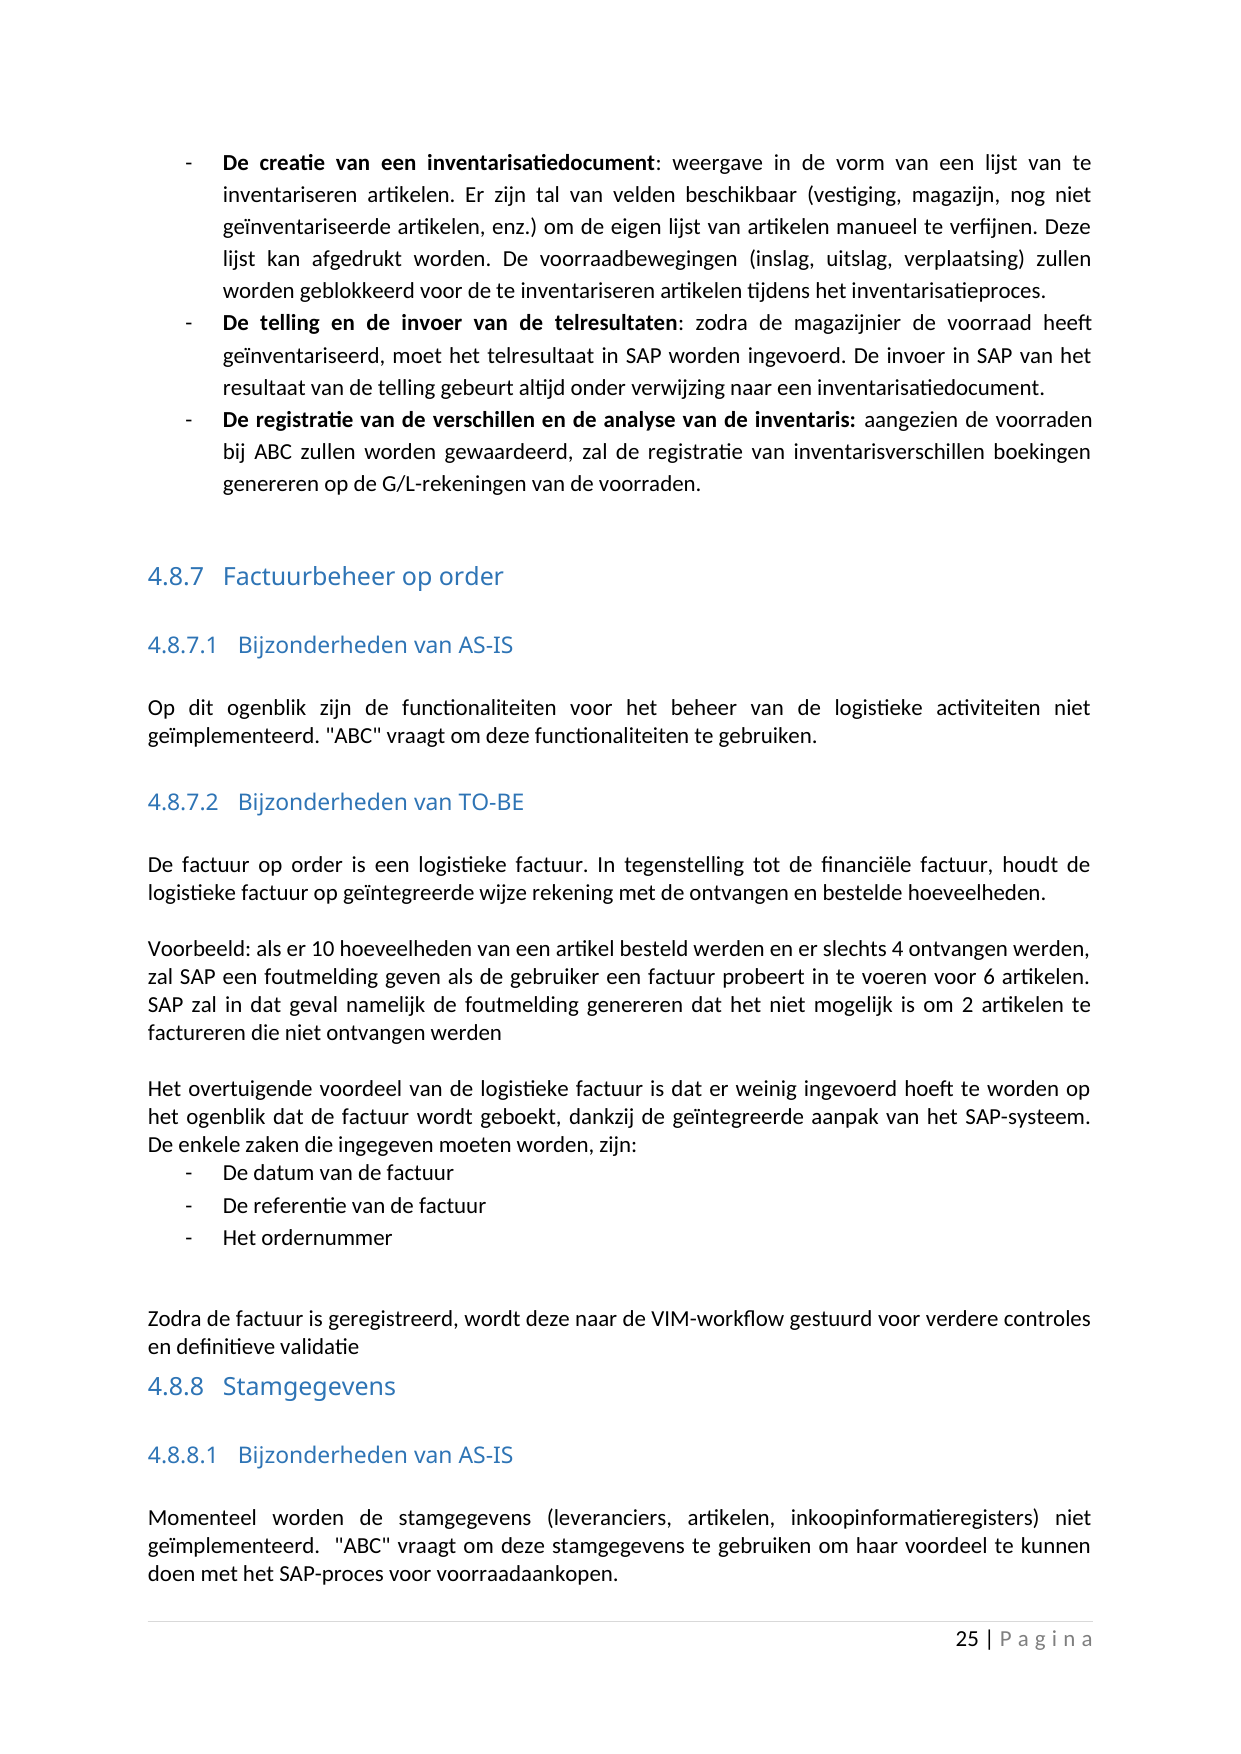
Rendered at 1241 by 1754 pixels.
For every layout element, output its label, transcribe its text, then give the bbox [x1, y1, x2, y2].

list Het ordernummer [185, 1223, 1093, 1251]
list De creatie van een inventarisatiedocument: weergave in de vorm van een lijst van te inventariseren artikelen. Er zijn tal van velden beschikbaar (vestiging, magazijn, nog niet geïnventariseerde artikelen, enz.) om de eigen lijst van artikelen manueel te verfijnen. Deze lijst kan afgedrukt worden. De voorraadbewegingen (inslag, uitslag, verplaatsing) zullen worden geblokkeerd voor de te inventariseren artikelen tijdens het inventarisatieproces. [185, 148, 1093, 304]
text Momenteel worden de stamgegevens (leveranciers, artikelen, inkoopinformatieregisters) niet geïmplementeerd. "ABC" vraagt om deze stamgegevens te gebruiken om haar voordeel te kunnen doen met het SAP-proces voor voorraadaankopen. [148, 1503, 1093, 1587]
text Zodra de factuur is geregistreerd, wordt deze naar de VIM-workflow gestuurd voor verdere controles en definitieve validatie [148, 1304, 1093, 1360]
text Op dit ogenblik zijn de functionaliteiten voor het beheer van de logistieke activiteiten niet geïmplementeerd. "ABC" vraagt om deze functionaliteiten te gebruiken. [148, 693, 1093, 749]
subtitle Bijzonderheden van AS-IS [148, 1439, 1093, 1470]
text Het overtuigende voordeel van de logistieke factuur is dat er weinig ingevoerd hoeft te worden op het ogenblik dat de factuur wordt geboekt, dankzij de geïntegreerde aanpak van het SAP-systeem. De enkele zaken die ingegeven moeten worden, zijn: [148, 1074, 1093, 1158]
subtitle Bijzonderheden van TO-BE [148, 786, 1093, 817]
list De datum van de factuur [185, 1158, 1093, 1187]
text Voorbeeld: als er 10 hoeveelheden van een artikel besteld werden en er slechts 4 ontvangen werden, zal SAP een foutmelding geven als de gebruiker een factuur probeert in te voeren voor 6 artikelen. SAP zal in dat geval namelijk de foutmelding genereren dat het niet mogelijk is om 2 artikelen te factureren die niet ontvangen werden [148, 934, 1093, 1046]
list De telling en de invoer van de telresultaten: zodra de magazijnier de voorraad heeft geïnventariseerd, moet het telresultaat in SAP worden ingevoerd. De invoer in SAP van het resultaat van de telling gebeurt altijd onder verwijzing naar een inventarisatiedocument. [185, 308, 1093, 401]
subtitle Factuurbeheer op order [148, 559, 1093, 593]
subtitle Bijzonderheden van AS-IS [148, 629, 1093, 661]
text De factuur op order is een logistieke factuur. In tegenstelling tot de financiële factuur, houdt de logistieke factuur op geïntegreerde wijze rekening met de ontvangen en bestelde hoeveelheden. [148, 850, 1093, 906]
list De referentie van de factuur [185, 1191, 1093, 1219]
subtitle Stamgegevens [148, 1368, 1093, 1402]
list De registratie van de verschillen en de analyse van de inventaris: aangezien de voorraden bij ABC zullen worden gewaardeerd, zal de registratie van inventarisverschillen boekingen genereren op de G/L-rekeningen van de voorraden. [185, 405, 1093, 497]
